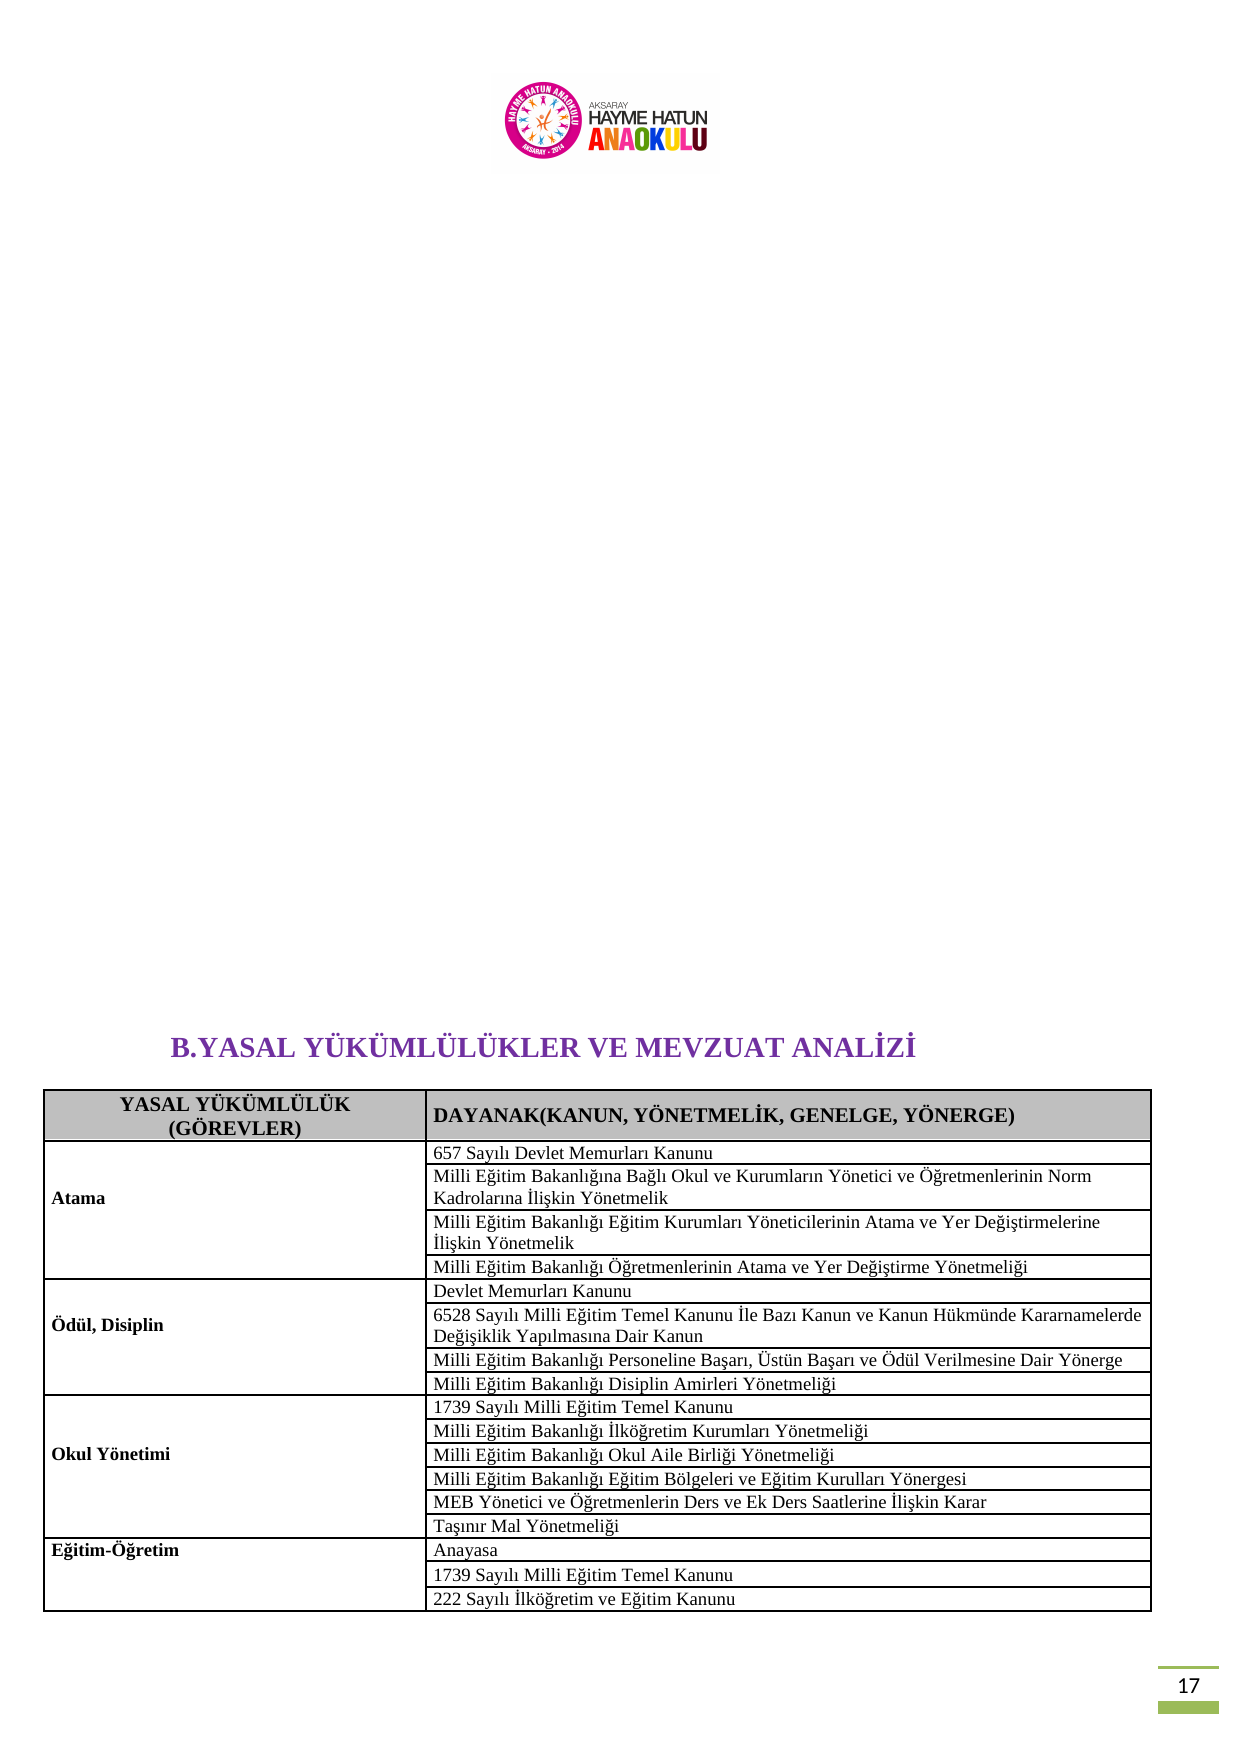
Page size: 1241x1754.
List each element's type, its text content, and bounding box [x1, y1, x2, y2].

table_cell Milli Eğitim Bakanlığı Personeline Başarı, Üstün Başarı ve Ödül Verilmesine Dair Yönerge [427, 1349, 1150, 1371]
table_cell Taşınır Mal Yönetmeliği [427, 1515, 1150, 1537]
table_cell Atama [45, 1142, 425, 1278]
table_cell 657 Sayılı Devlet Memurları Kanunu [427, 1142, 1150, 1163]
table_cell Milli Eğitim Bakanlığı Disiplin Amirleri Yönetmeliği [427, 1373, 1150, 1394]
table_cell 1739 Sayılı Milli Eğitim Temel Kanunu [427, 1396, 1150, 1418]
table_cell Milli Eğitim Bakanlığı Öğretmenlerinin Atama ve Yer Değiştirme Yönetmeliği [427, 1256, 1150, 1278]
table_cell 1739 Sayılı Milli Eğitim Temel Kanunu [427, 1562, 1150, 1586]
table_header DAYANAK(KANUN, YÖNETMELİK, GENELGE, YÖNERGE) [427, 1091, 1150, 1139]
table_cell Milli Eğitim Bakanlığına Bağlı Okul ve Kurumların Yönetici ve Öğretmenlerinin Norm Kadrolarına İlişkin Yönetmelik [427, 1165, 1150, 1208]
text B.YASAL YÜKÜMLÜLÜKLER VE MEVZUAT ANALİZİ [133, 1030, 1137, 1063]
table_cell Okul Yönetimi [45, 1396, 425, 1537]
table_cell Milli Eğitim Bakanlığı Eğitim Kurumları Yöneticilerinin Atama ve Yer Değiştirmelerine İlişkin Yönetmelik [427, 1211, 1150, 1254]
table_cell 6528 Sayılı Milli Eğitim Temel Kanunu İle Bazı Kanun ve Kanun Hükmünde Kararnamelerde Değişiklik Yapılmasına Dair Kanun [427, 1304, 1150, 1347]
table_cell 222 Sayılı İlköğretim ve Eğitim Kanunu [427, 1588, 1150, 1610]
table_header YASAL YÜKÜMLÜLÜK (GÖREVLER) [45, 1091, 425, 1139]
table_cell Anayasa [427, 1539, 1150, 1560]
table_cell MEB Yönetici ve Öğretmenlerin Ders ve Ek Ders Saatlerine İlişkin Karar [427, 1491, 1150, 1513]
picture [490, 73, 721, 174]
table_cell Milli Eğitim Bakanlığı Okul Aile Birliği Yönetmeliği [427, 1444, 1150, 1466]
table_cell Milli Eğitim Bakanlığı İlköğretim Kurumları Yönetmeliği [427, 1420, 1150, 1442]
table_cell Eğitim-Öğretim [45, 1539, 425, 1610]
table_cell Milli Eğitim Bakanlığı Eğitim Bölgeleri ve Eğitim Kurulları Yönergesi [427, 1468, 1150, 1489]
table_cell Ödül, Disiplin [45, 1280, 425, 1394]
table_cell Devlet Memurları Kanunu [427, 1280, 1150, 1302]
